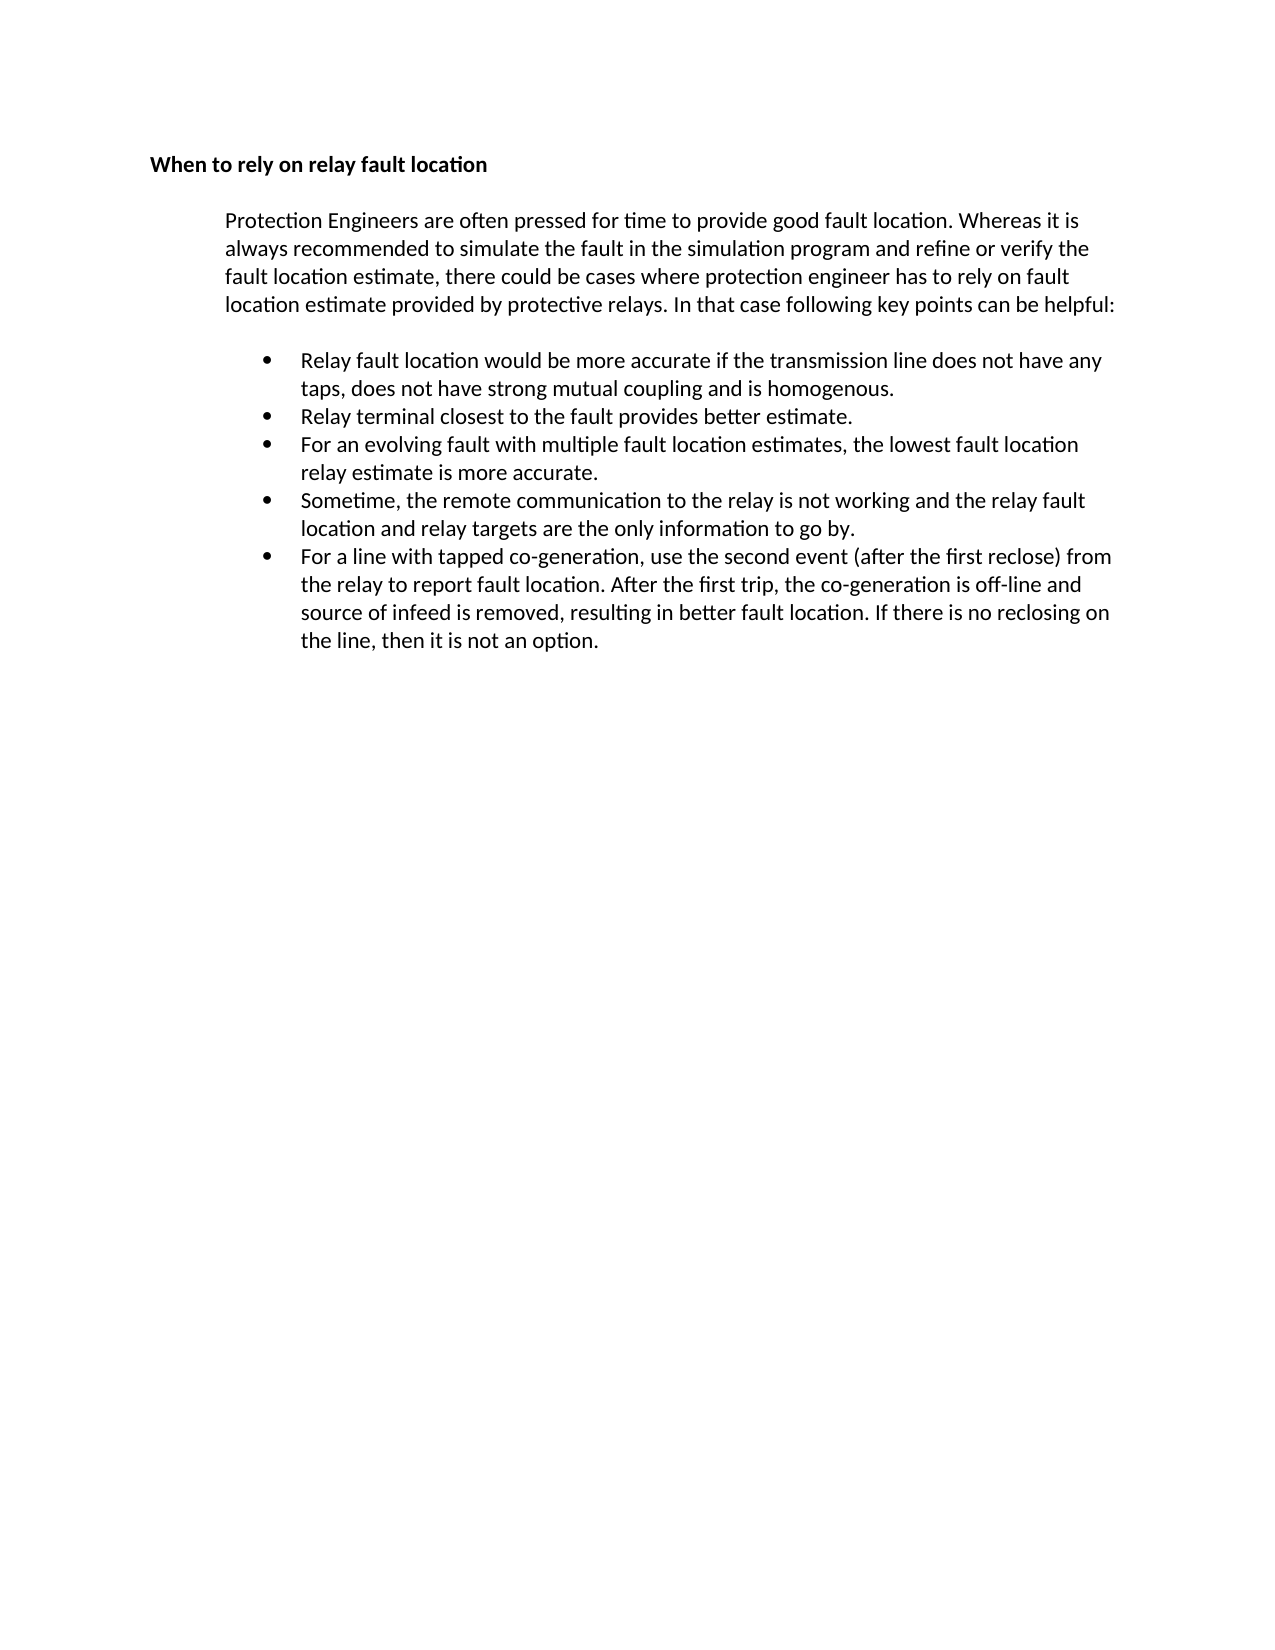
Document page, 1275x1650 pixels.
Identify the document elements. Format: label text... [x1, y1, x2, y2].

text Protection Engineers are often pressed for time to provide good fault location. Whereas it is always recommended to simulate the fault in the simulation program and refine or verify the fault location estimate, there could be cases where protection engineer has to rely on fault location estimate provided by protective relays. In that case following key points can be helpful: [225, 206, 1125, 318]
list For an evolving fault with multiple fault location estimates, the lowest fault location relay estimate is more accurate. [263, 430, 1125, 486]
text When to rely on relay fault location [150, 150, 1125, 178]
list For a line with tapped co-generation, use the second event (after the first reclose) from the relay to report fault location. After the first trip, the co-generation is off-line and source of infeed is removed, resulting in better fault location. If there is no reclosing on the line, then it is not an option. [263, 542, 1125, 654]
list Relay fault location would be more accurate if the transmission line does not have any taps, does not have strong mutual coupling and is homogenous. [263, 346, 1125, 402]
list Relay terminal closest to the fault provides better estimate. [263, 402, 1125, 430]
list Sometime, the remote communication to the relay is not working and the relay fault location and relay targets are the only information to go by. [263, 486, 1125, 542]
